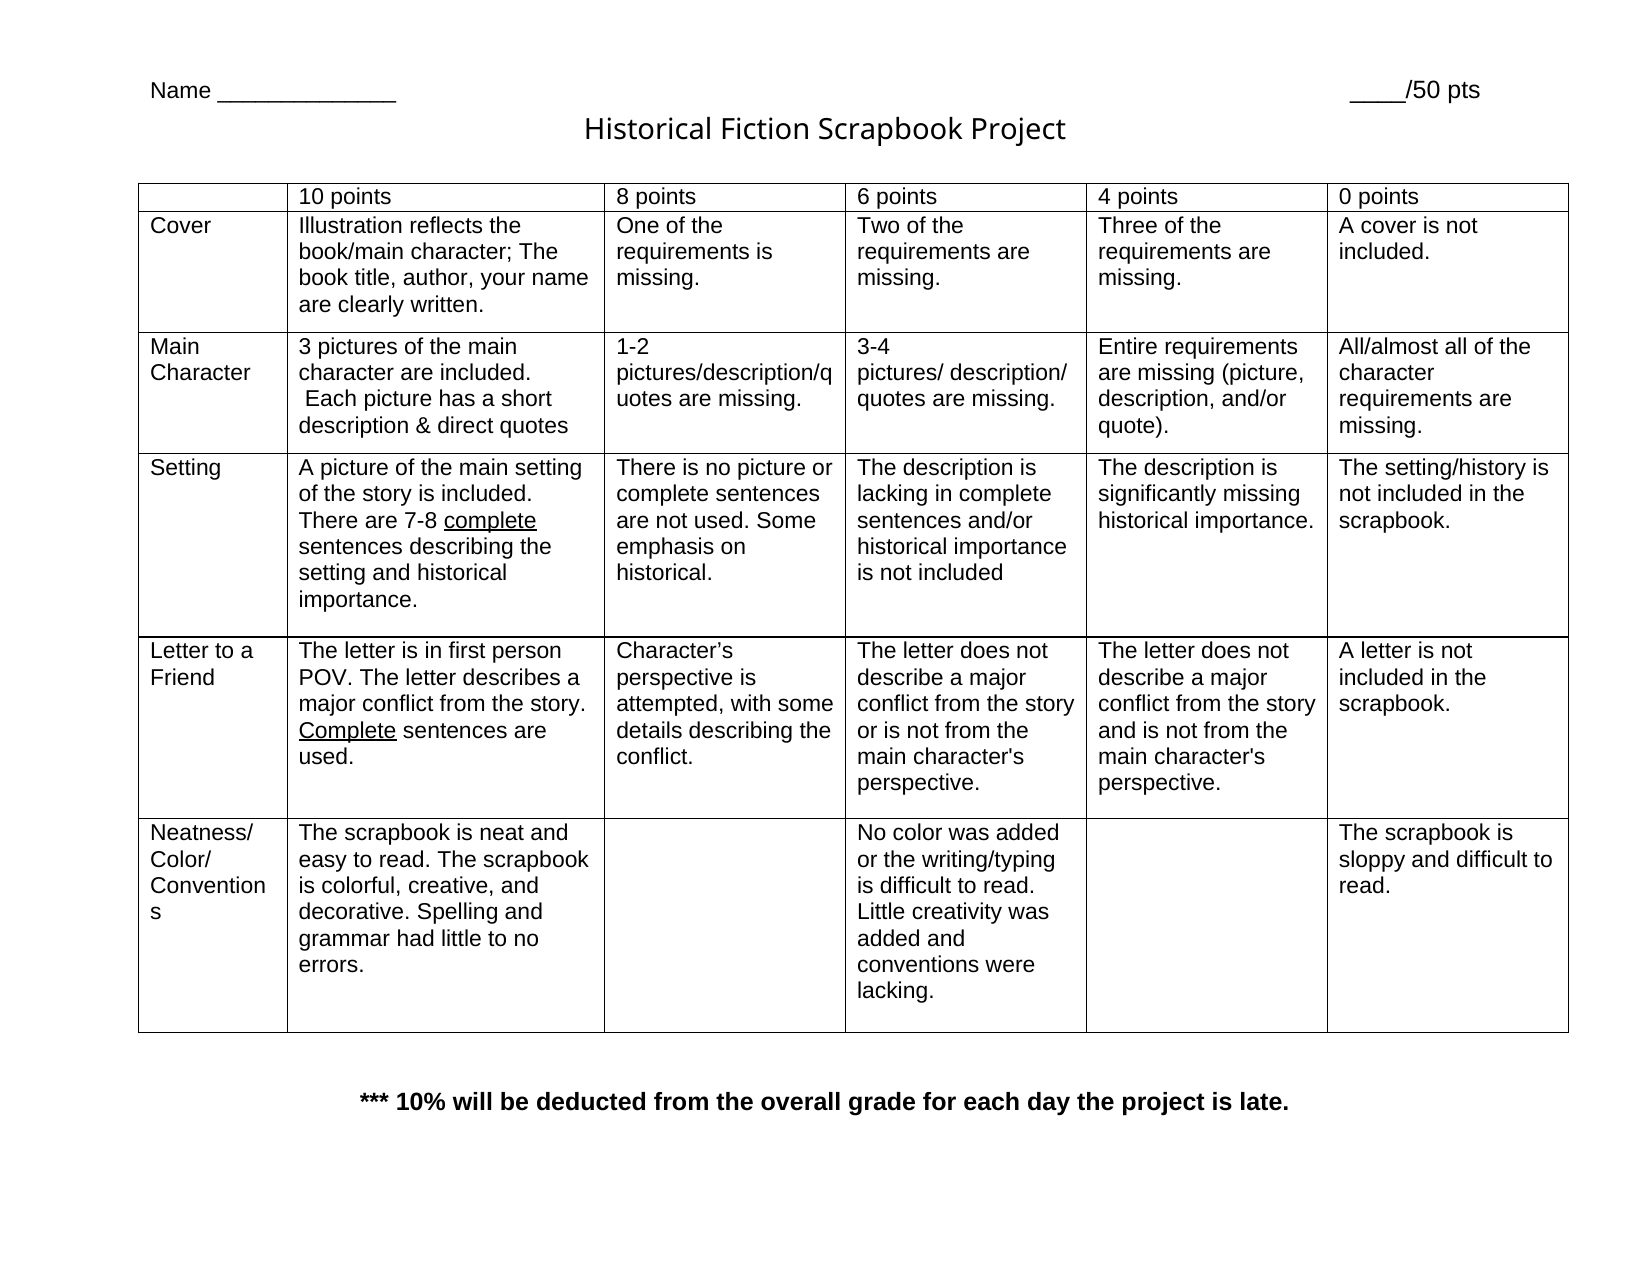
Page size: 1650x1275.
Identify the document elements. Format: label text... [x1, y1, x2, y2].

table_cell Character’s perspective is attempted, with some details describing the conflict. [605, 638, 845, 818]
table_cell The setting/history is not included in the scrapbook. [1328, 454, 1568, 636]
table_cell The description is lacking in complete sentences and/or historical importance is not included [846, 454, 1086, 636]
table_header 8 points [605, 184, 845, 211]
table_cell 1-2 pictures/description/quotes are missing. [605, 333, 845, 453]
table_cell A letter is not included in the scrapbook. [1328, 638, 1568, 818]
table_cell The letter is in first person POV. The letter describes a major conflict from the story. Complete sentences are used. [288, 638, 604, 818]
table_cell No color was added or the writing/typing is difficult to read. Little creativity was added and conventions were lacking. [846, 819, 1086, 1032]
table_cell There is no picture or complete sentences are not used. Some emphasis on historical. [605, 454, 845, 636]
table_header [139, 184, 287, 211]
table_cell 3 pictures of the main character are included. Each picture has a short description & direct quotes [288, 333, 604, 453]
table_header 10 points [288, 184, 604, 211]
table_cell Three of the requirements are missing. [1087, 212, 1327, 332]
table_cell Illustration reflects the book/main character; The book title, author, your name are clearly written. [288, 212, 604, 332]
table_cell The letter does not describe a major conflict from the story or is not from the main character's perspective. [846, 638, 1086, 818]
table_cell Cover [139, 212, 287, 332]
table_cell Entire requirements are missing (picture, description, and/or quote). [1087, 333, 1327, 453]
table_cell A cover is not included. [1328, 212, 1568, 332]
table_cell The letter does not describe a major conflict from the story and is not from the main character's perspective. [1087, 638, 1327, 818]
table_header 6 points [846, 184, 1086, 211]
table_cell Letter to a Friend [139, 638, 287, 818]
table_cell A picture of the main setting of the story is included. There are 7-8 complete sentences describing the setting and historical importance. [288, 454, 604, 636]
table_cell [605, 819, 845, 1032]
table_cell The scrapbook is neat and easy to read. The scrapbook is colorful, creative, and decorative. Spelling and grammar had little to no errors. [288, 819, 604, 1032]
table_cell Setting [139, 454, 287, 636]
table_cell One of the requirements is missing. [605, 212, 845, 332]
text *** 10% will be deducted from the overall grade for each day the project is late. [150, 1087, 1500, 1116]
table_cell All/almost all of the character requirements are missing. [1328, 333, 1568, 453]
table_cell Neatness/ Color/Conventions [139, 819, 287, 1032]
table_header 0 points [1328, 184, 1568, 211]
table_cell 3-4 pictures/ description/ quotes are missing. [846, 333, 1086, 453]
table_cell Main Character [139, 333, 287, 453]
table_cell Two of the requirements are missing. [846, 212, 1086, 332]
table_cell The scrapbook is sloppy and difficult to read. [1328, 819, 1568, 1032]
table_cell [1087, 819, 1327, 1032]
table_header 4 points [1087, 184, 1327, 211]
table_cell The description is significantly missing historical importance. [1087, 454, 1327, 636]
